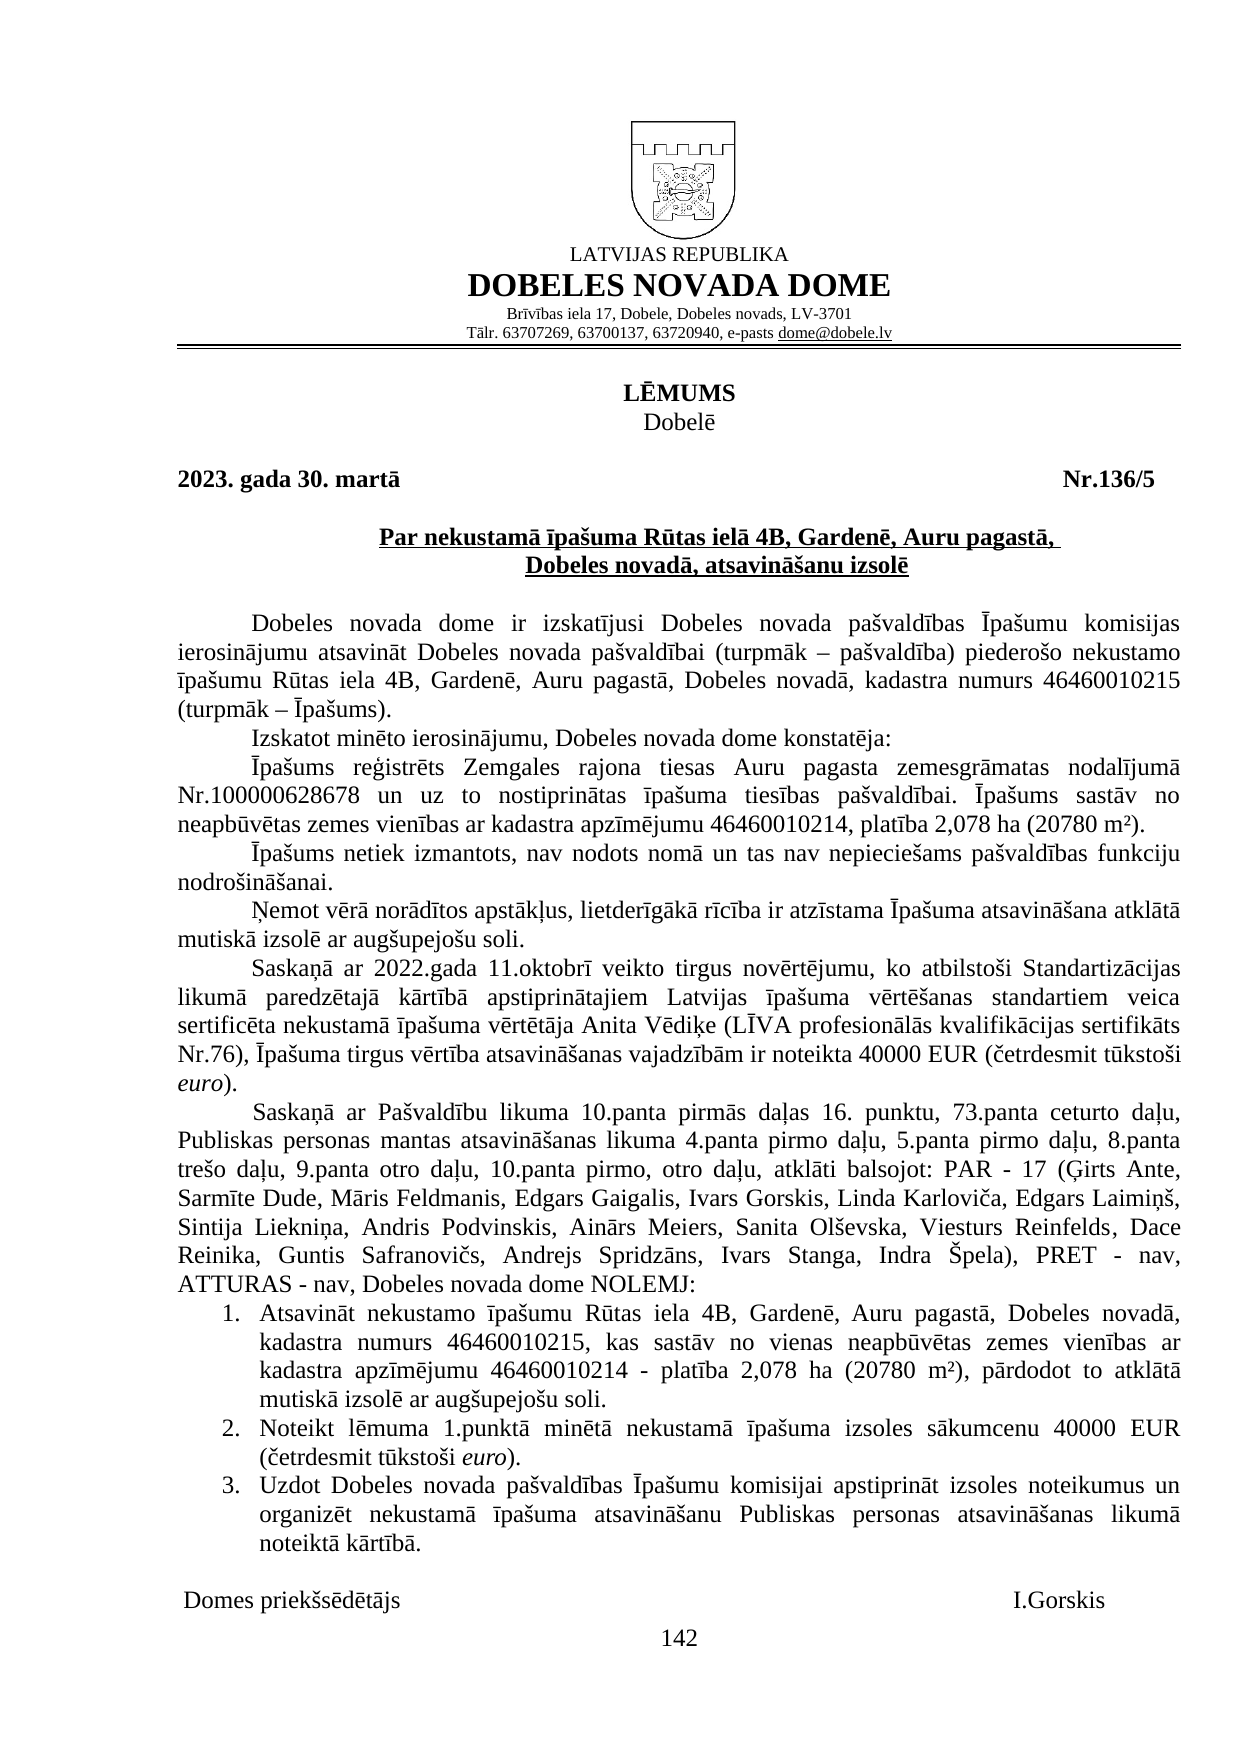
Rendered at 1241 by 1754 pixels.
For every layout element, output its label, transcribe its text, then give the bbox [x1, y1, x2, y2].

text Brīvības iela 17, Dobele, Dobeles novads, LV-3701 [177, 304, 1181, 323]
text Saskaņā ar Pašvaldību likuma 10.panta pirmās daļas 16. punktu, 73.panta ceturto daļu, Publiskas personas mantas atsavināšanas likuma 4.panta pirmo daļu, 5.panta pirmo daļu, 8.panta trešo daļu, 9.panta otro daļu, 10.panta pirmo, otro daļu, atklāti balsojot: PAR - 17 (Ģirts Ante, Sarmīte Dude, Māris Feldmanis, Edgars Gaigalis, Ivars Gorskis, Linda Karloviča, Edgars Laimiņš, Sintija Liekniņa, Andris Podvinskis, Ainārs Meiers, Sanita Olševska, Viesturs Reinfelds, Dace Reinika, Guntis Safranovičs, Andrejs Spridzāns, Ivars Stanga, Indra Špela), PRET - nav, ATTURAS - nav, Dobeles novada dome NOLEMJ: [177, 1097, 1181, 1298]
text Saskaņā ar 2022.gada 11.oktobrī veikto tirgus novērtējumu, ko atbilstoši Standartizācijas likumā paredzētajā kārtībā apstiprinātajiem Latvijas īpašuma vērtēšanas standartiem veica sertificēta nekustamā īpašuma vērtētāja Anita Vēdiķe (LĪVA profesionālās kvalifikācijas sertifikāts Nr.76), Īpašuma tirgus vērtība atsavināšanas vajadzībām ir noteikta 40000 EUR (četrdesmit tūkstoši euro). [177, 953, 1181, 1097]
text Īpašums netiek izmantots, nav nodots nomā un tas nav nepieciešams pašvaldības funkciju nodrošināšanai. [177, 838, 1181, 895]
list Atsavināt nekustamo īpašumu Rūtas iela 4B, Gardenē, Auru pagastā, Dobeles novadā, kadastra numurs 46460010215, kas sastāv no vienas neapbūvētas zemes vienības ar kadastra apzīmējumu 46460010214 - platība 2,078 ha (20780 m²), pārdodot to atklātā mutiskā izsolē ar augšupejošu soli. [222, 1298, 1181, 1413]
text Tālr. 63707269, 63700137, 63720940, e-pasts dome@dobele.lv [177, 323, 1181, 344]
text Ņemot vērā norādītos apstākļus, lietderīgākā rīcība ir atzīstama Īpašuma atsavināšana atklātā mutiskā izsolē ar augšupejošu soli. [177, 895, 1181, 953]
text Dobelē [177, 407, 1181, 435]
text Īpašums reģistrēts Zemgales rajona tiesas Auru pagasta zemesgrāmatas nodalījumā Nr.100000628678 un uz to nostiprinātas īpašuma tiesības pašvaldībai. Īpašums sastāv no neapbūvētas zemes vienības ar kadastra apzīmējumu 46460010214, platība 2,078 ha (20780 m²). [177, 752, 1181, 838]
text Domes priekšsēdētājs I.Gorskis [183, 1585, 1181, 1614]
picture [627, 118, 739, 242]
text Dobeles novada dome ir izskatījusi Dobeles novada pašvaldības Īpašumu komisijas ierosinājumu atsavināt Dobeles novada pašvaldībai (turpmāk – pašvaldība) piederošo nekustamo īpašumu Rūtas iela 4B, Gardenē, Auru pagastā, Dobeles novadā, kadastra numurs 46460010215 (turpmāk – Īpašums). [177, 608, 1181, 723]
text DOBELES NOVADA DOME [177, 266, 1181, 304]
text Izskatot minēto ierosinājumu, Dobeles novada dome konstatēja: [177, 723, 1181, 752]
text LATVIJAS REPUBLIKA [177, 242, 1181, 266]
list Noteikt lēmuma 1.punktā minētā nekustamā īpašuma izsoles sākumcenu 40000 EUR (četrdesmit tūkstoši euro). [222, 1413, 1181, 1470]
list Uzdot Dobeles novada pašvaldības Īpašumu komisijai apstiprināt izsoles noteikumus un organizēt nekustamā īpašuma atsavināšanu Publiskas personas atsavināšanas likumā noteiktā kārtībā. [222, 1470, 1181, 1557]
text 2023. gada 30. martā Nr.136/5 [177, 464, 1181, 493]
text Par nekustamā īpašuma Rūtas ielā 4B, Gardenē, Auru pagastā, [177, 522, 1181, 550]
text Dobeles novadā, atsavināšanu izsolē [177, 550, 1181, 579]
text LĒMUMS [177, 378, 1181, 407]
